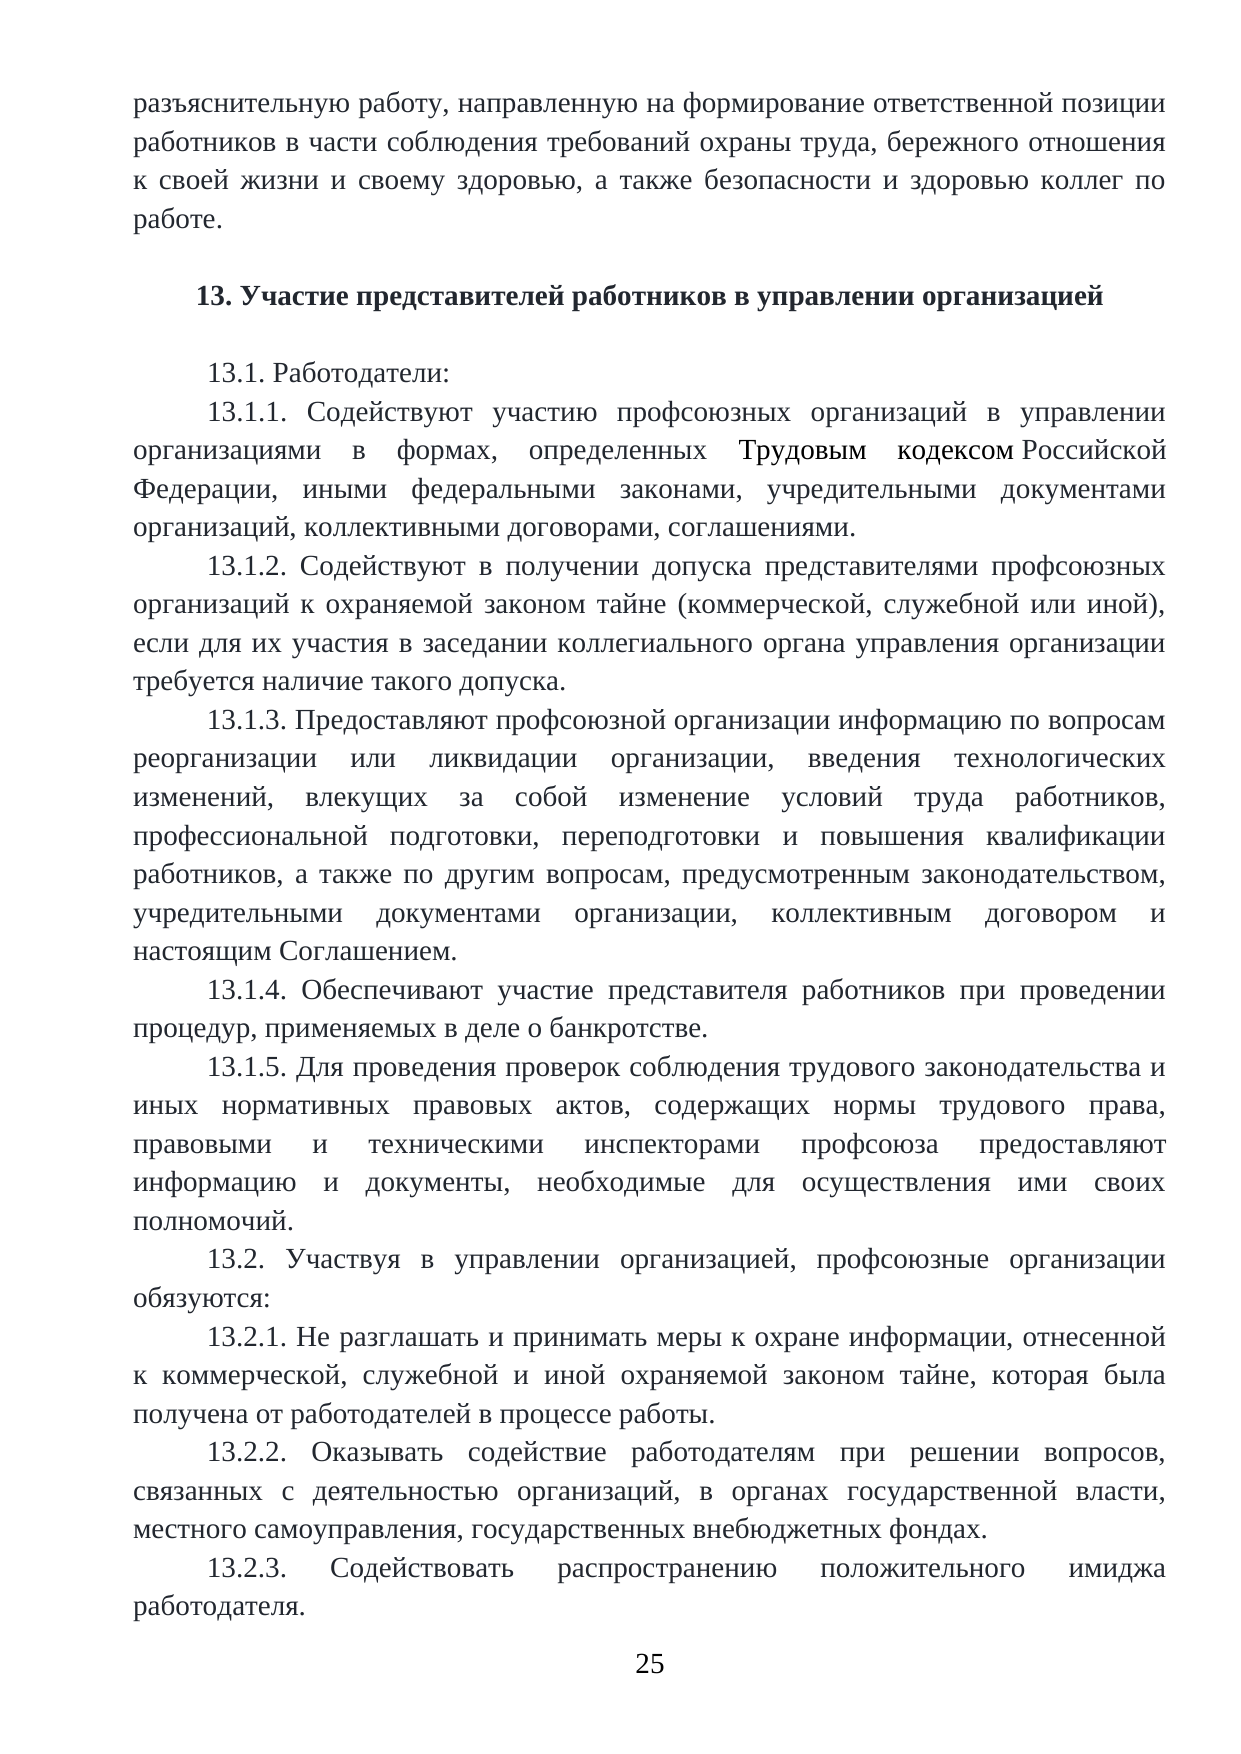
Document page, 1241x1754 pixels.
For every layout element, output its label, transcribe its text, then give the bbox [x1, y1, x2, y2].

text 13.1. Работодатели: [133, 355, 1167, 389]
text 13.1.1. Содействуют участию профсоюзных организаций в управлении организациями в формах, определенных Трудовым кодексом Российской Федерации, иными федеральными законами, учредительными документами организаций, коллективными договорами, соглашениями. [133, 394, 1167, 543]
text 13.2.2. Оказывать содействие работодателям при решении вопросов, связанных с деятельностью организаций, в органах государственной власти, местного самоуправления, государственных внебюджетных фондах. [133, 1434, 1167, 1545]
text 13.1.3. Предоставляют профсоюзной организации информацию по вопросам реорганизации или ликвидации организации, введения технологических изменений, влекущих за собой изменение условий труда работников, профессиональной подготовки, переподготовки и повышения квалификации работников, а также по другим вопросам, предусмотренным законодательством, учредительными документами организации, коллективным договором и настоящим Соглашением. [133, 702, 1167, 967]
text 13.2.3. Содействовать распространению положительного имиджа работодателя. [133, 1550, 1167, 1622]
text 13.2. Участвуя в управлении организацией, профсоюзные организации обязуются: [133, 1242, 1167, 1314]
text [133, 85, 1167, 234]
text 13.1.4. Обеспечивают участие представителя работников при проведении процедур, применяемых в деле о банкротстве. [133, 972, 1167, 1044]
text 13.2.1. Не разглашать и принимать меры к охране информации, отнесенной к коммерческой, служебной и иной охраняемой законом тайне, которая была получена от работодателей в процессе работы. [133, 1319, 1167, 1429]
text 13.1.2. Содействуют в получении допуска представителями профсоюзных организаций к охраняемой законом тайне (коммерческой, служебной или иной), если для их участия в заседании коллегиального органа управления организации требуется наличие такого допуска. [133, 548, 1167, 697]
text 13. Участие представителей работников в управлении организацией [133, 278, 1167, 312]
text 13.1.5. Для проведения проверок соблюдения трудового законодательства и иных нормативных правовых актов, содержащих нормы трудового права, правовыми и техническими инспекторами профсоюза предоставляют информацию и документы, необходимые для осуществления ими своих полномочий. [133, 1049, 1167, 1237]
